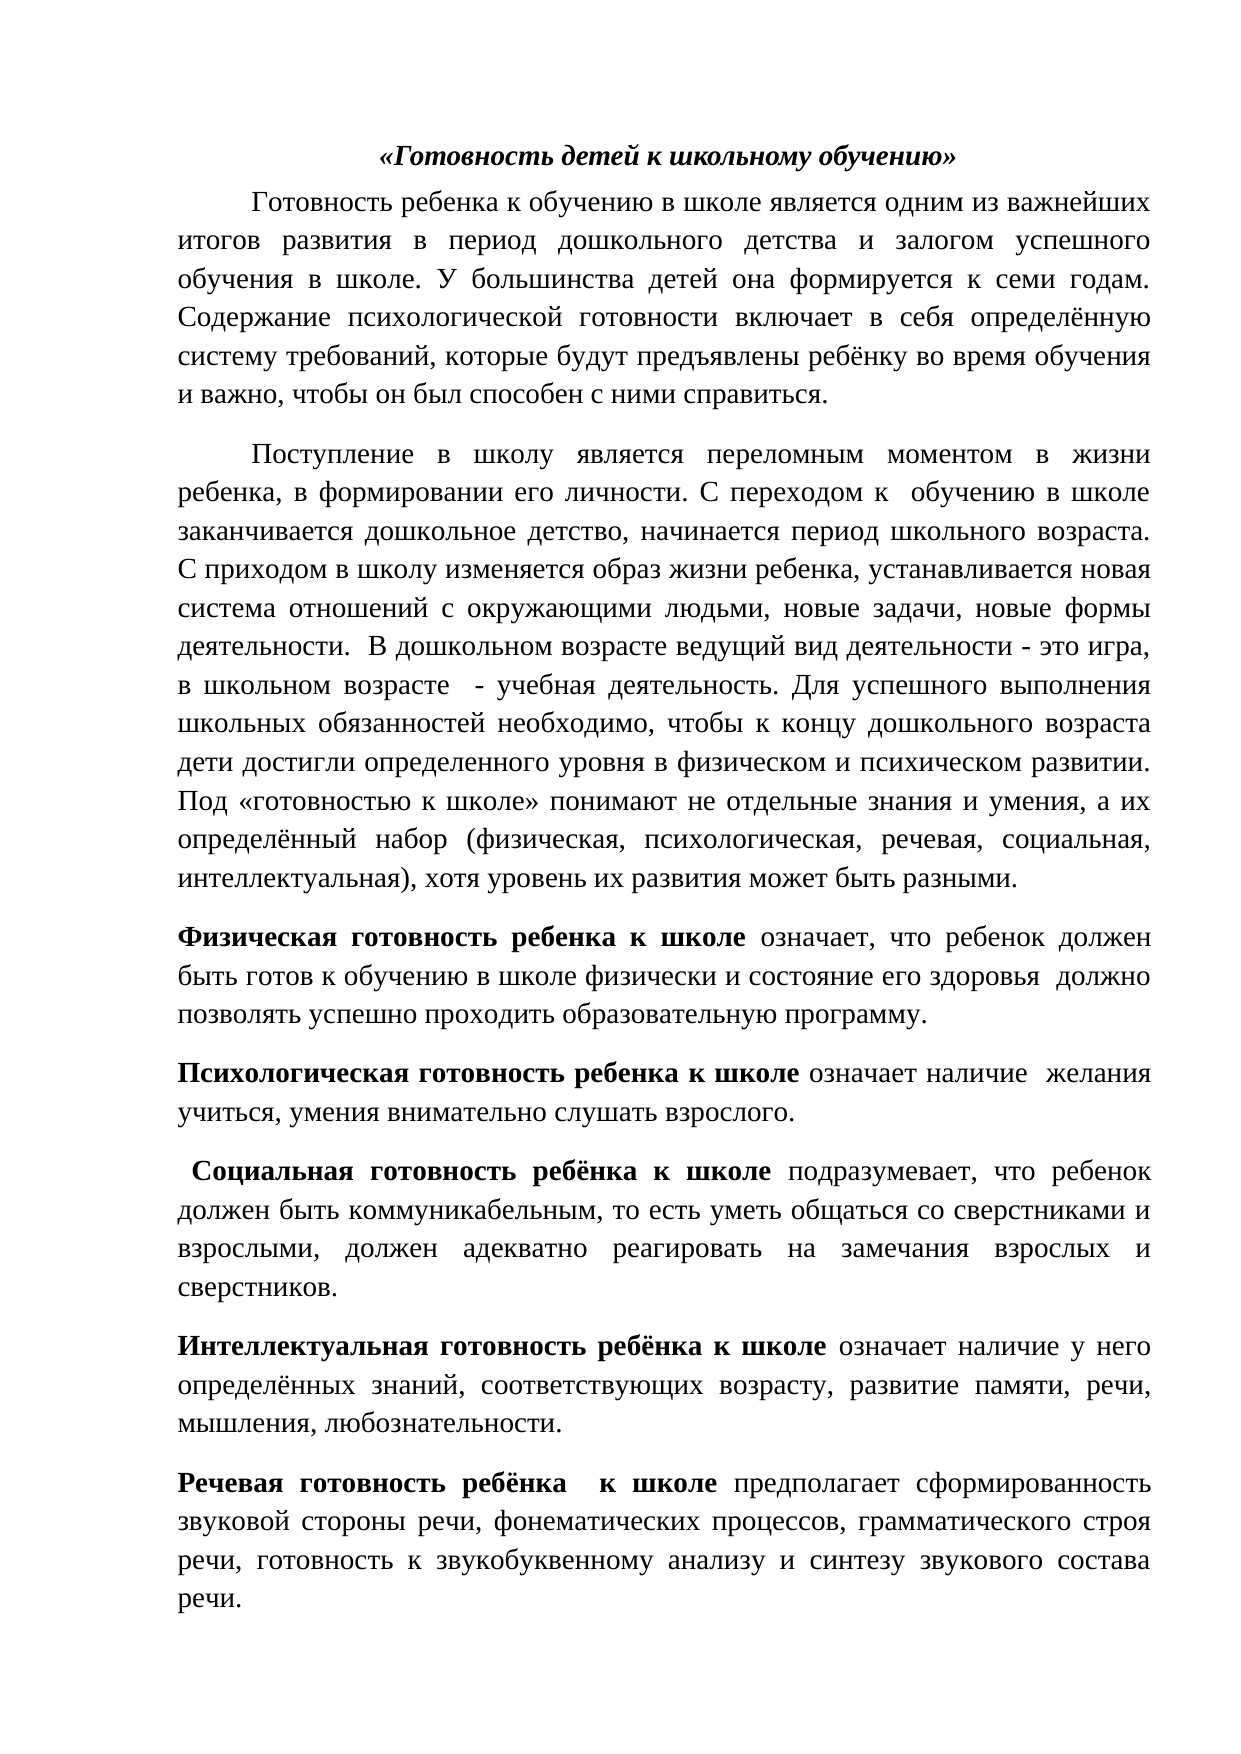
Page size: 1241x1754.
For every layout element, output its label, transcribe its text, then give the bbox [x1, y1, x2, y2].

text Готовность ребенка к обучению в школе является одним из важнейших итогов развития в период дошкольного детства и залогом успешного обучения в школе. У большинства детей она формируется к семи годам. Содержание психологической готовности включает в себя определённую систему требований, которые будут предъявлены ребёнку во время обучения и важно, чтобы он был способен с ними справиться. [177, 184, 1152, 410]
text Речевая готовность ребёнка к школе предполагает сформированность звуковой стороны речи, фонематических процессов, грамматического строя речи, готовность к звукобуквенному анализу и синтезу звукового состава речи. [177, 1465, 1152, 1614]
text Социальная готовность ребёнка к школе подразумевает, что ребенок должен быть коммуникабельным, то есть уметь общаться со сверстниками и взрослыми, должен адекватно реагировать на замечания взрослых и сверстников. [177, 1153, 1152, 1303]
text «Готовность детей к школьному обучению» [177, 131, 1152, 171]
text Интеллектуальная готовность ребёнка к школе означает наличие у него определённых знаний, соответствующих возрасту, развитие памяти, речи, мышления, любознательности. [177, 1328, 1152, 1439]
text Поступление в школу является переломным моментом в жизни ребенка, в формировании его личности. С переходом к обучению в школе заканчивается дошкольное детство, начинается период школьного возраста. С приходом в школу изменяется образ жизни ребенка, устанавливается новая система отношений с окружающими людьми, новые задачи, новые формы деятельности. В дошкольном возрасте ведущий вид деятельности - это игра, в школьном возрасте - учебная деятельность. Для успешного выполнения школьных обязанностей необходимо, чтобы к концу дошкольного возраста дети достигли определенного уровня в физическом и психическом развитии. Под «готовностью к школе» понимают не отдельные знания и умения, а их определённый набор (физическая, психологическая, речевая, социальная, интеллектуальная), хотя уровень их развития может быть разными. [177, 436, 1152, 893]
text Психологическая готовность ребенка к школе означает наличие желания учиться, умения внимательно слушать взрослого. [177, 1056, 1152, 1128]
text Физическая готовность ребенка к школе означает, что ребенок должен быть готов к обучению в школе физически и состояние его здоровья должно позволять успешно проходить образовательную программу. [177, 919, 1152, 1030]
